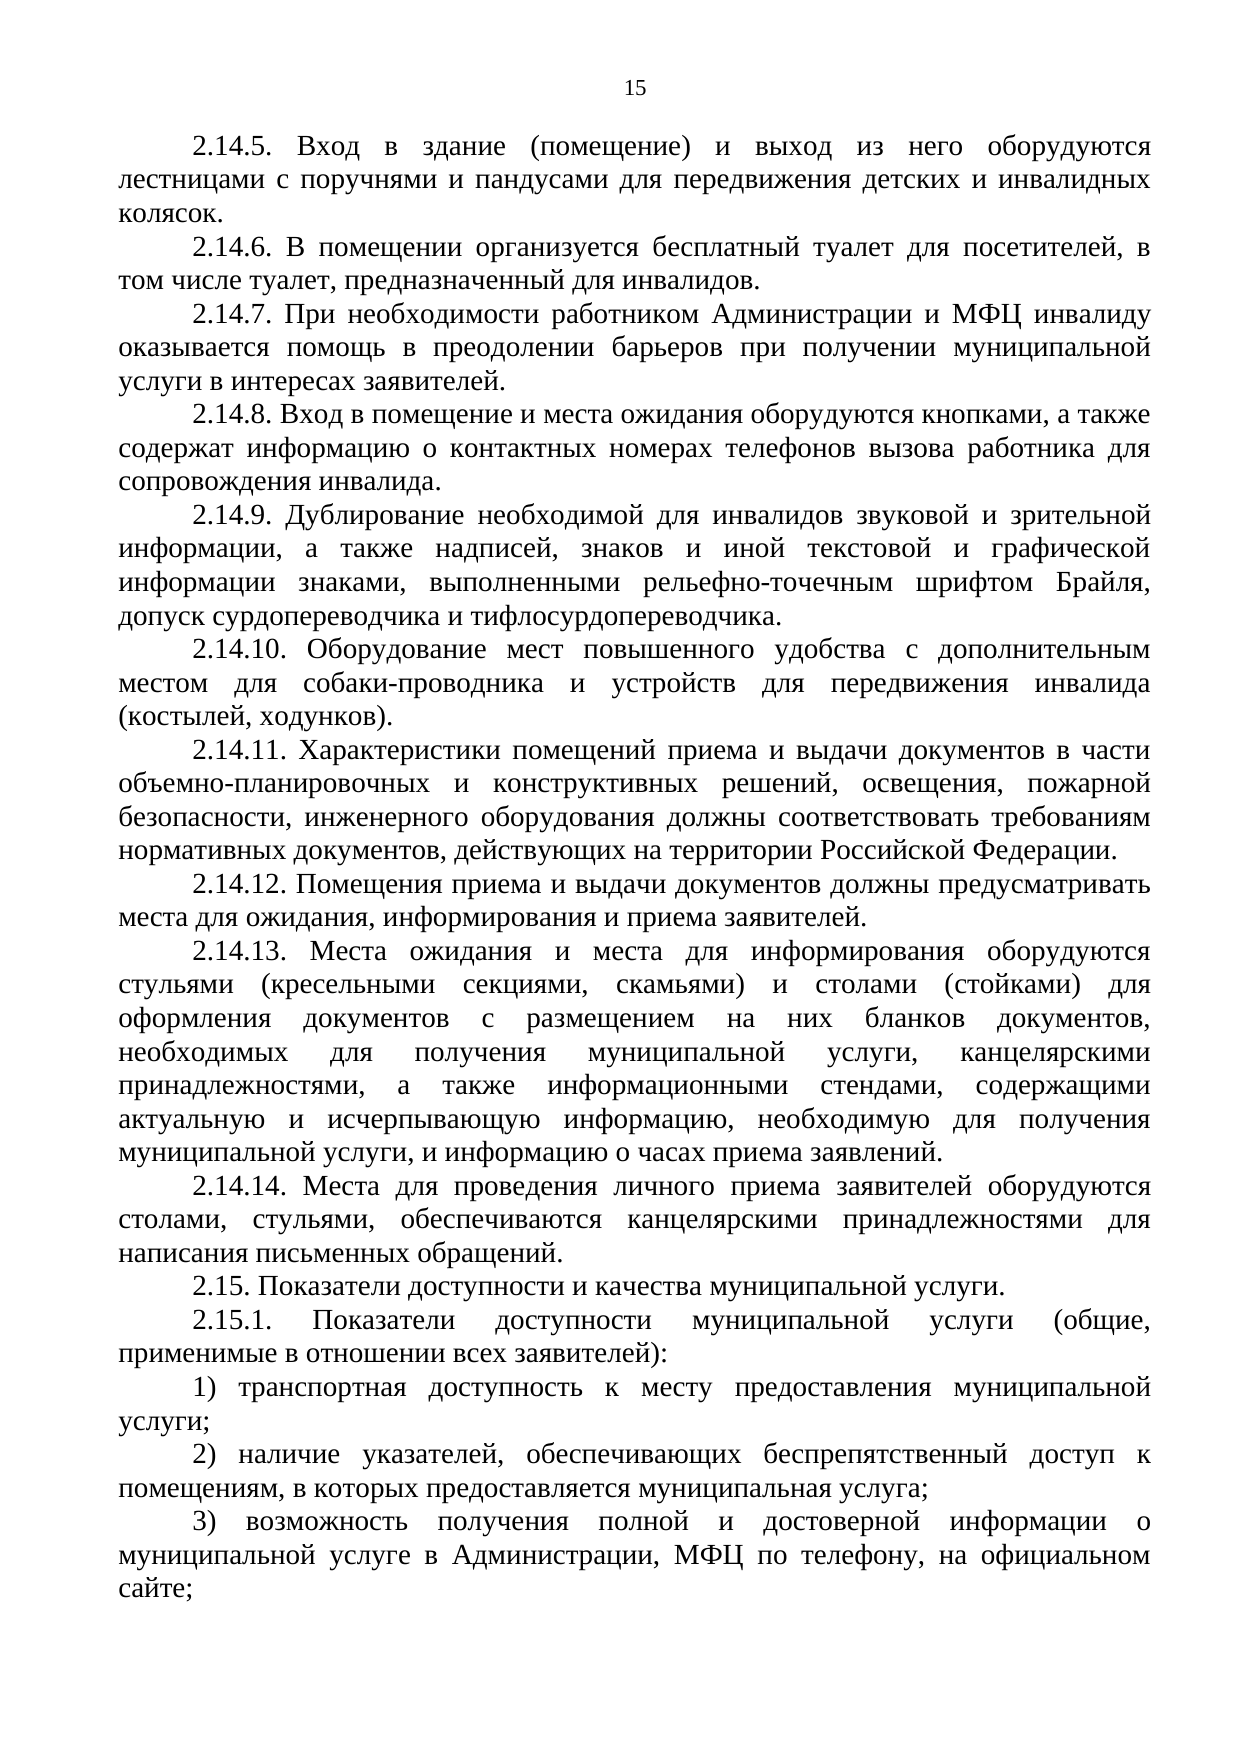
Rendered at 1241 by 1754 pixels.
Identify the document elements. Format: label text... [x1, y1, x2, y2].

text 2) наличие указателей, обеспечивающих беспрепятственный доступ к помещениям, в которых предоставляется муниципальная услуга; [118, 1436, 1152, 1503]
text 2.14.10. Оборудование мест повышенного удобства с дополнительным местом для собаки-проводника и устройств для передвижения инвалида (костылей, ходунков). [118, 631, 1152, 732]
text 2.14.14. Места для проведения личного приема заявителей оборудуются столами, стульями, обеспечиваются канцелярскими принадлежностями для написания письменных обращений. [118, 1168, 1152, 1268]
text 1) транспортная доступность к месту предоставления муниципальной услуги; [118, 1369, 1152, 1436]
text 2.14.12. Помещения приема и выдачи документов должны предусматривать места для ожидания, информирования и приема заявителей. [118, 866, 1152, 933]
text 2.14.7. При необходимости работником Администрации и МФЦ инвалиду оказывается помощь в преодолении барьеров при получении муниципальной услуги в интересах заявителей. [118, 296, 1152, 396]
text 2.14.11. Характеристики помещений приема и выдачи документов в части объемно-планировочных и конструктивных решений, освещения, пожарной безопасности, инженерного оборудования должны соответствовать требованиям нормативных документов, действующих на территории Российской Федерации. [118, 732, 1152, 866]
text 3) возможность получения полной и достоверной информации о муниципальной услуге в Администрации, МФЦ по телефону, на официальном сайте; [118, 1503, 1152, 1604]
text 2.15. Показатели доступности и качества муниципальной услуги. [118, 1268, 1152, 1302]
text 2.14.13. Места ожидания и места для информирования оборудуются стульями (кресельными секциями, скамьями) и столами (стойками) для оформления документов с размещением на них бланков документов, необходимых для получения муниципальной услуги, канцелярскими принадлежностями, а также информационными стендами, содержащими актуальную и исчерпывающую информацию, необходимую для получения муниципальной услуги, и информацию о часах приема заявлений. [118, 933, 1152, 1168]
text 2.14.9. Дублирование необходимой для инвалидов звуковой и зрительной информации, а также надписей, знаков и иной текстовой и графической информации знаками, выполненными рельефно-точечным шрифтом Брайля, допуск сурдопереводчика и тифлосурдопереводчика. [118, 497, 1152, 631]
text 2.14.5. Вход в здание (помещение) и выход из него оборудуются лестницами с поручнями и пандусами для передвижения детских и инвалидных колясок. [118, 128, 1152, 229]
text 2.15.1. Показатели доступности муниципальной услуги (общие, применимые в отношении всех заявителей): [118, 1302, 1152, 1369]
text 2.14.8. Вход в помещение и места ожидания оборудуются кнопками, а также содержат информацию о контактных номерах телефонов вызова работника для сопровождения инвалида. [118, 396, 1152, 497]
text 2.14.6. В помещении организуется бесплатный туалет для посетителей, в том числе туалет, предназначенный для инвалидов. [118, 229, 1152, 296]
